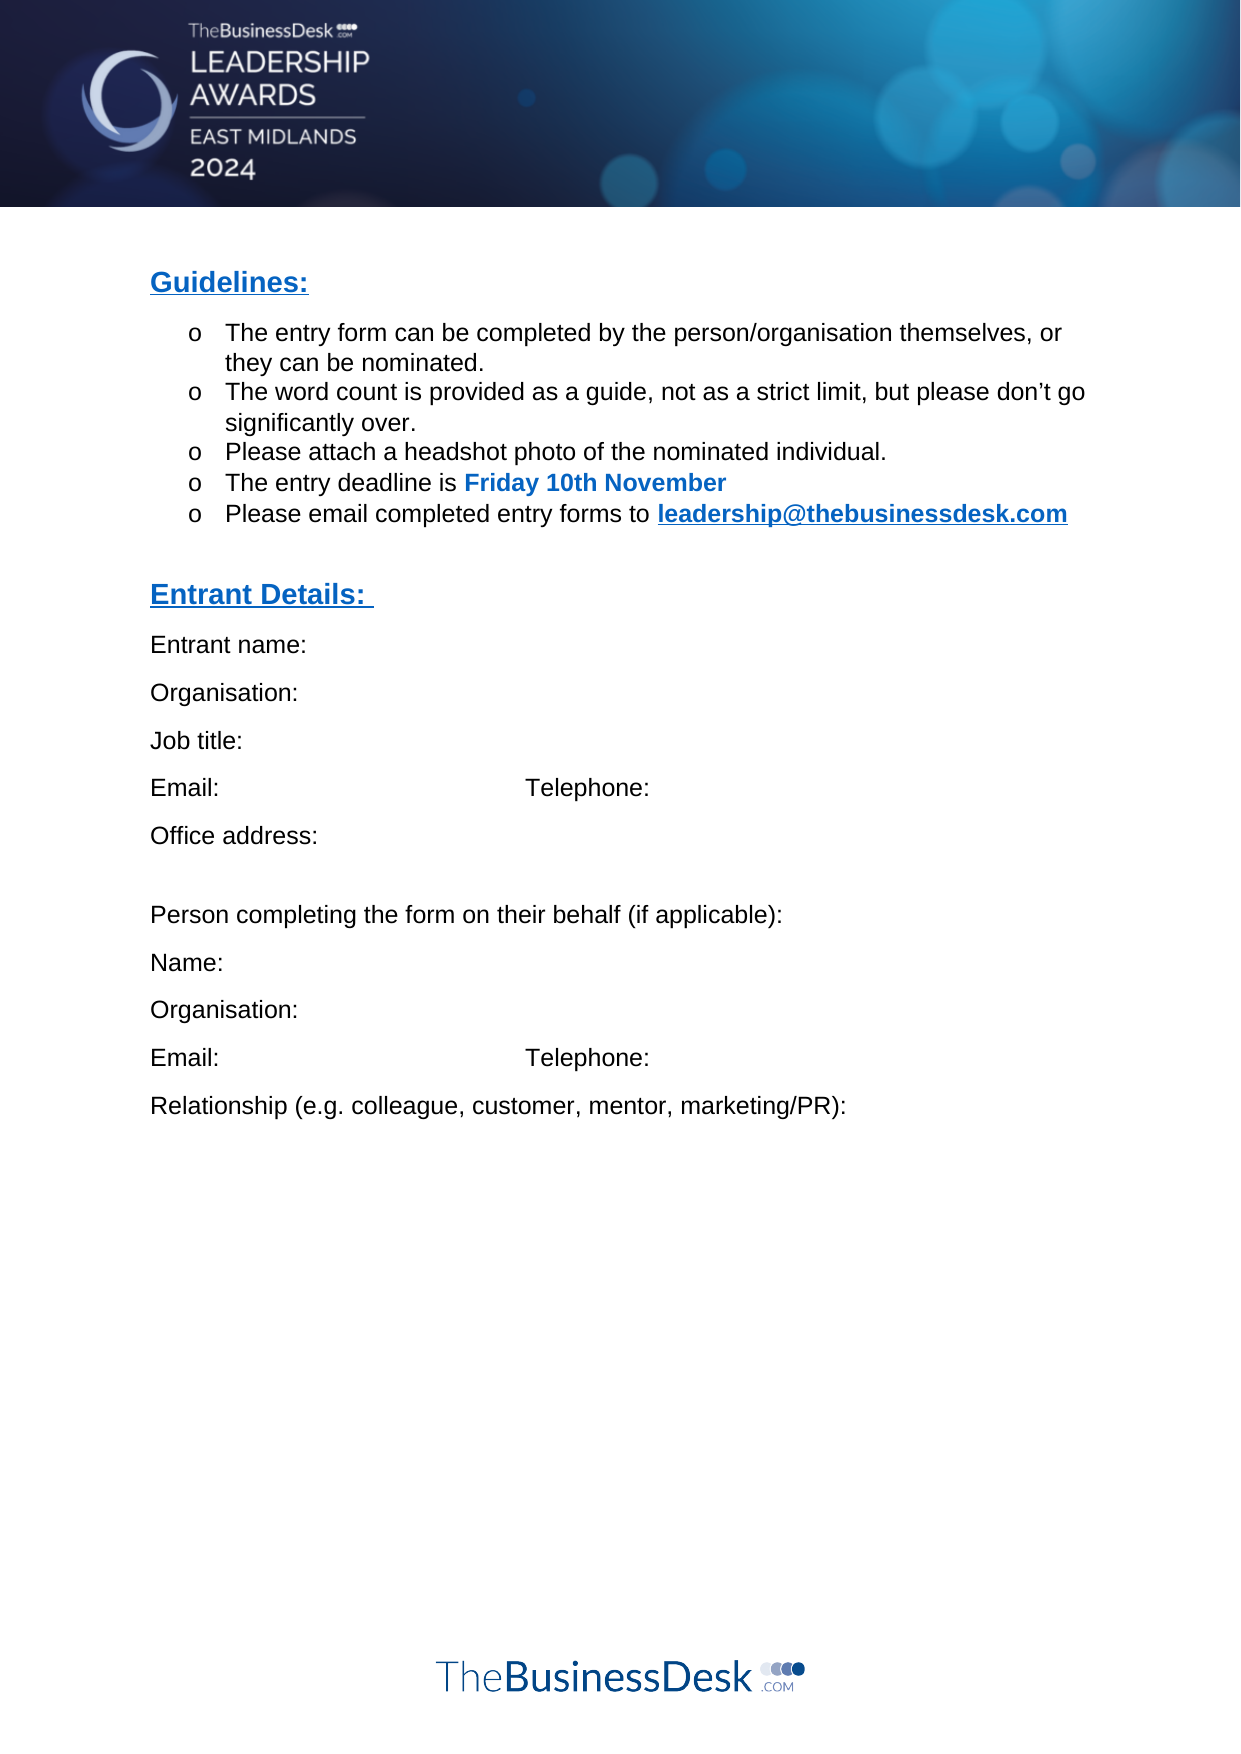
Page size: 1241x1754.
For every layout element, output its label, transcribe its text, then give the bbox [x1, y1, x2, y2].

text Entrant Details: [150, 577, 1090, 611]
text Email: Telephone: [150, 773, 1090, 802]
picture [0, 0, 1241, 207]
text Person completing the form on their behalf (if applicable): [150, 869, 1090, 928]
text Organisation: [150, 678, 1090, 707]
picture [435, 1660, 805, 1692]
list The entry form can be completed by the person/organisation themselves, or they can be nominated. [187, 317, 1090, 377]
list Please email completed entry forms to leadership@thebusinessdesk.com [187, 499, 1090, 530]
text Entrant name: [150, 630, 1090, 659]
list The entry deadline is Friday 10th November [187, 468, 1090, 499]
text Organisation: [150, 995, 1090, 1024]
text Relationship (e.g. colleague, customer, mentor, marketing/PR): [150, 1091, 1090, 1119]
text Guidelines: [150, 265, 1090, 298]
text Email: Telephone: [150, 1043, 1090, 1072]
text Name: [150, 947, 1090, 976]
text Job title: [150, 726, 1090, 754]
list Please attach a headshot photo of the nominated individual. [187, 437, 1090, 468]
text Office address: [150, 821, 1090, 850]
list The word count is provided as a guide, not as a strict limit, but please don’t go significantly over. [187, 377, 1090, 437]
